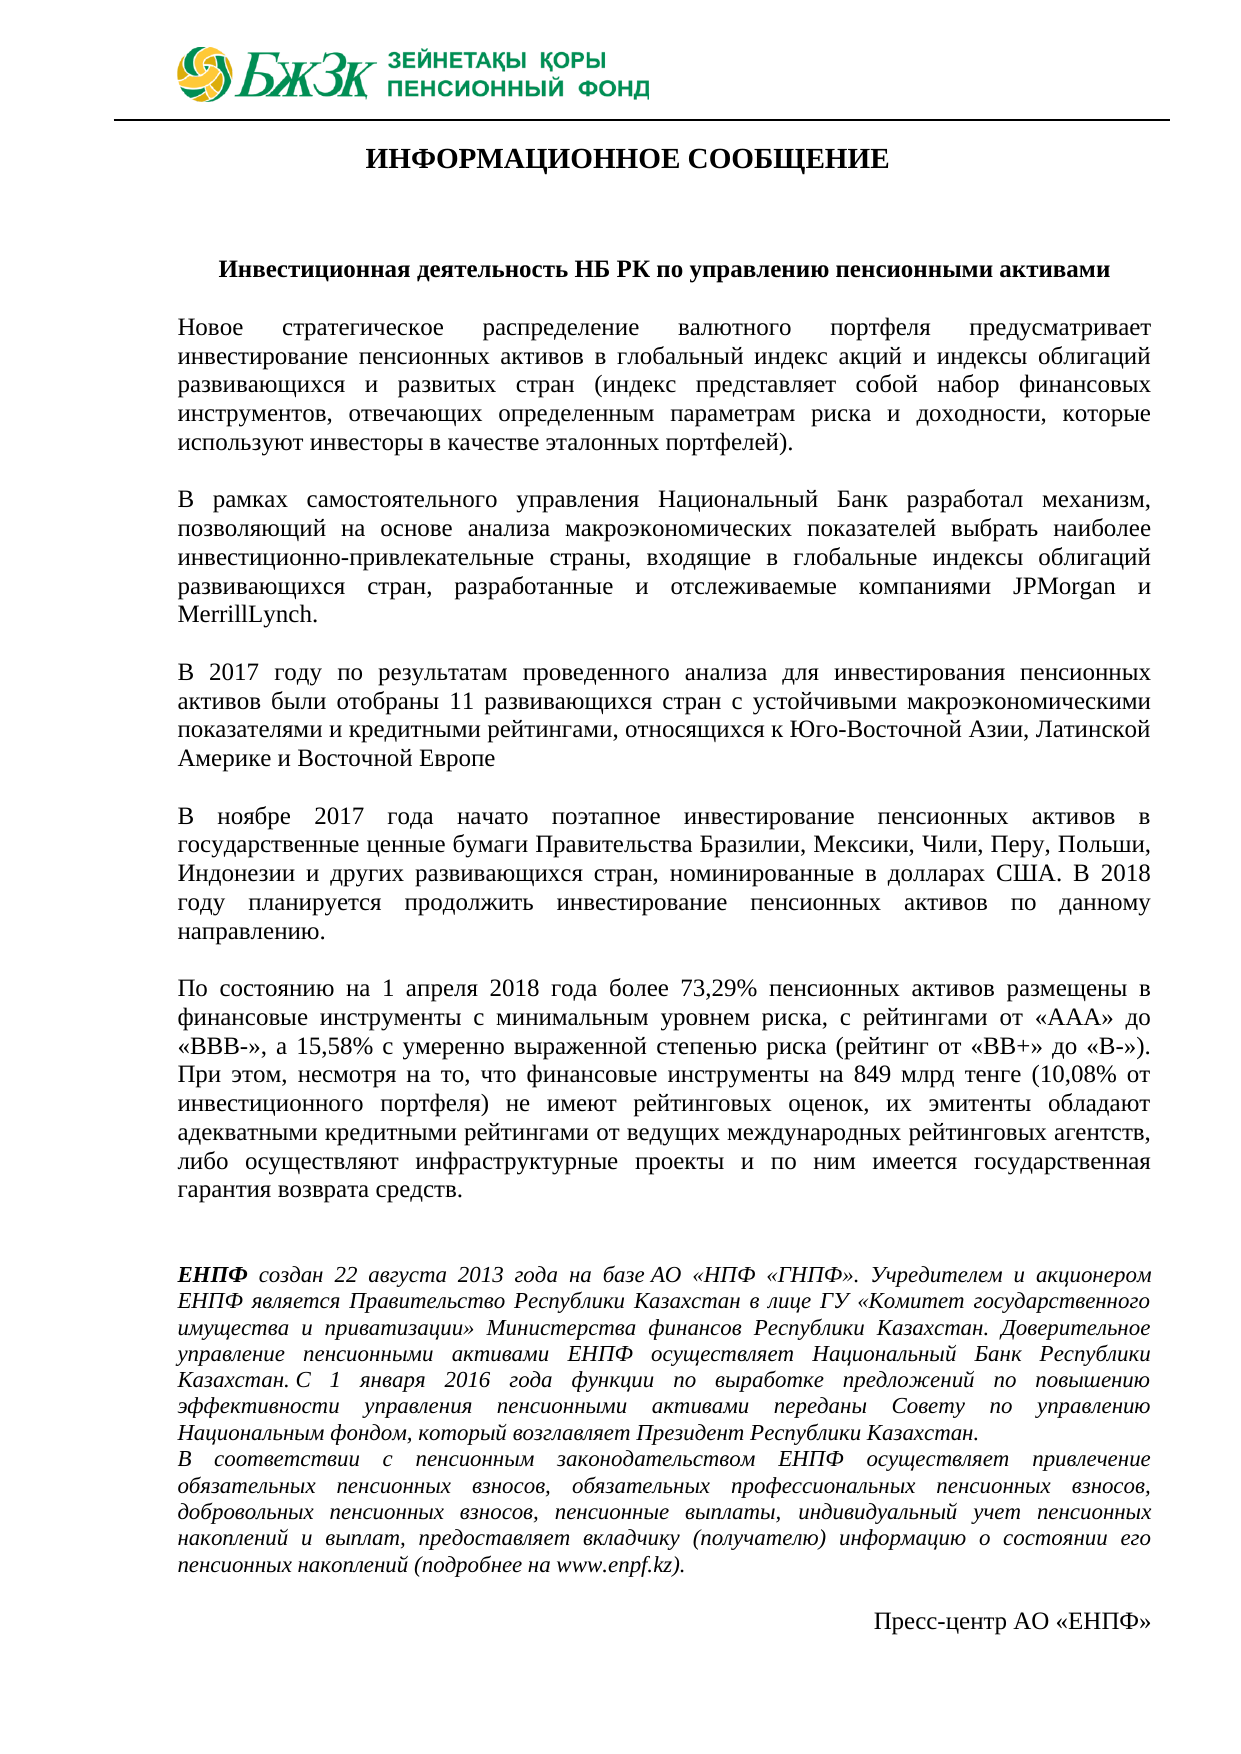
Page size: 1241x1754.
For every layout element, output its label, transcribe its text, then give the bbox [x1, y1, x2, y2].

text В соответствии с пенсионным законодательством ЕНПФ осуществляет привлечение обязательных пенсионных взносов, обязательных профессиональных пенсионных взносов, добровольных пенсионных взносов, пенсионные выплаты, индивидуальный учет пенсионных накоплений и выплат, предоставляет вкладчику (получателю) информацию о состоянии его пенсионных накоплений (подробнее на www.enpf.kz). [177, 1445, 1152, 1577]
text Новое стратегическое распределение валютного портфеля предусматривает инвестирование пенсионных активов в глобальный индекс акций и индексы облигаций развивающихся и развитых стран (индекс представляет собой набор финансовых инструментов, отвечающих определенным параметрам риска и доходности, которые используют инвесторы в качестве эталонных портфелей). [177, 312, 1152, 456]
picture [177, 47, 649, 102]
text ЕНПФ создан 22 августа 2013 года на базе АО «НПФ «ГНПФ». Учредителем и акционером ЕНПФ является Правительство Республики Казахстан в лице ГУ «Комитет государственного имущества и приватизации» Министерства финансов Республики Казахстан. Доверительное управление пенсионными активами ЕНПФ осуществляет Национальный Банк Республики Казахстан. С 1 января 2016 года функции по выработке предложений по повышению эффективности управления пенсионными активами переданы Совету по управлению Национальным фондом, который возглавляет Президент Республики Казахстан. [177, 1261, 1152, 1445]
text В ноябре 2017 года начато поэтапное инвестирование пенсионных активов в государственные ценные бумаги Правительства Бразилии, Мексики, Чили, Перу, Польши, Индонезии и других развивающихся стран, номинированные в долларах США. В 2018 году планируется продолжить инвестирование пенсионных активов по данному направлению. [177, 801, 1152, 944]
text По состоянию на 1 апреля 2018 года более 73,29% пенсионных активов размещены в финансовые инструменты с минимальным уровнем риска, с рейтингами от «ААА» до «BBB-», а 15,58% с умеренно выраженной степенью риска (рейтинг от «ВВ+» до «В-»). При этом, несмотря на то, что финансовые инструменты на 849 млрд тенге (10,08% от инвестиционного портфеля) не имеют рейтинговых оценок, их эмитенты обладают адекватными кредитными рейтингами от ведущих международных рейтинговых агентств, либо осуществляют инфраструктурные проекты и по ним имеется государственная гарантия возврата средств. [177, 973, 1152, 1203]
text Инвестиционная деятельность НБ РК по управлению пенсионными активами [177, 254, 1152, 283]
text В 2017 году по результатам проведенного анализа для инвестирования пенсионных активов были отобраны 11 развивающихся стран с устойчивыми макроэкономическими показателями и кредитными рейтингами, относящихся к Юго-Восточной Азии, Латинской Америке и Восточной Европе [177, 657, 1152, 772]
text В рамках самостоятельного управления Национальный Банк разработал механизм, позволяющий на основе анализа макроэкономических показателей выбрать наиболее инвестиционно-привлекательные страны, входящие в глобальные индексы облигаций развивающихся стран, разработанные и отслеживаемые компаниями JPMorgan и MerrillLynch. [177, 484, 1152, 628]
text Пресс-центр АО «ЕНПФ» [177, 1606, 1152, 1634]
